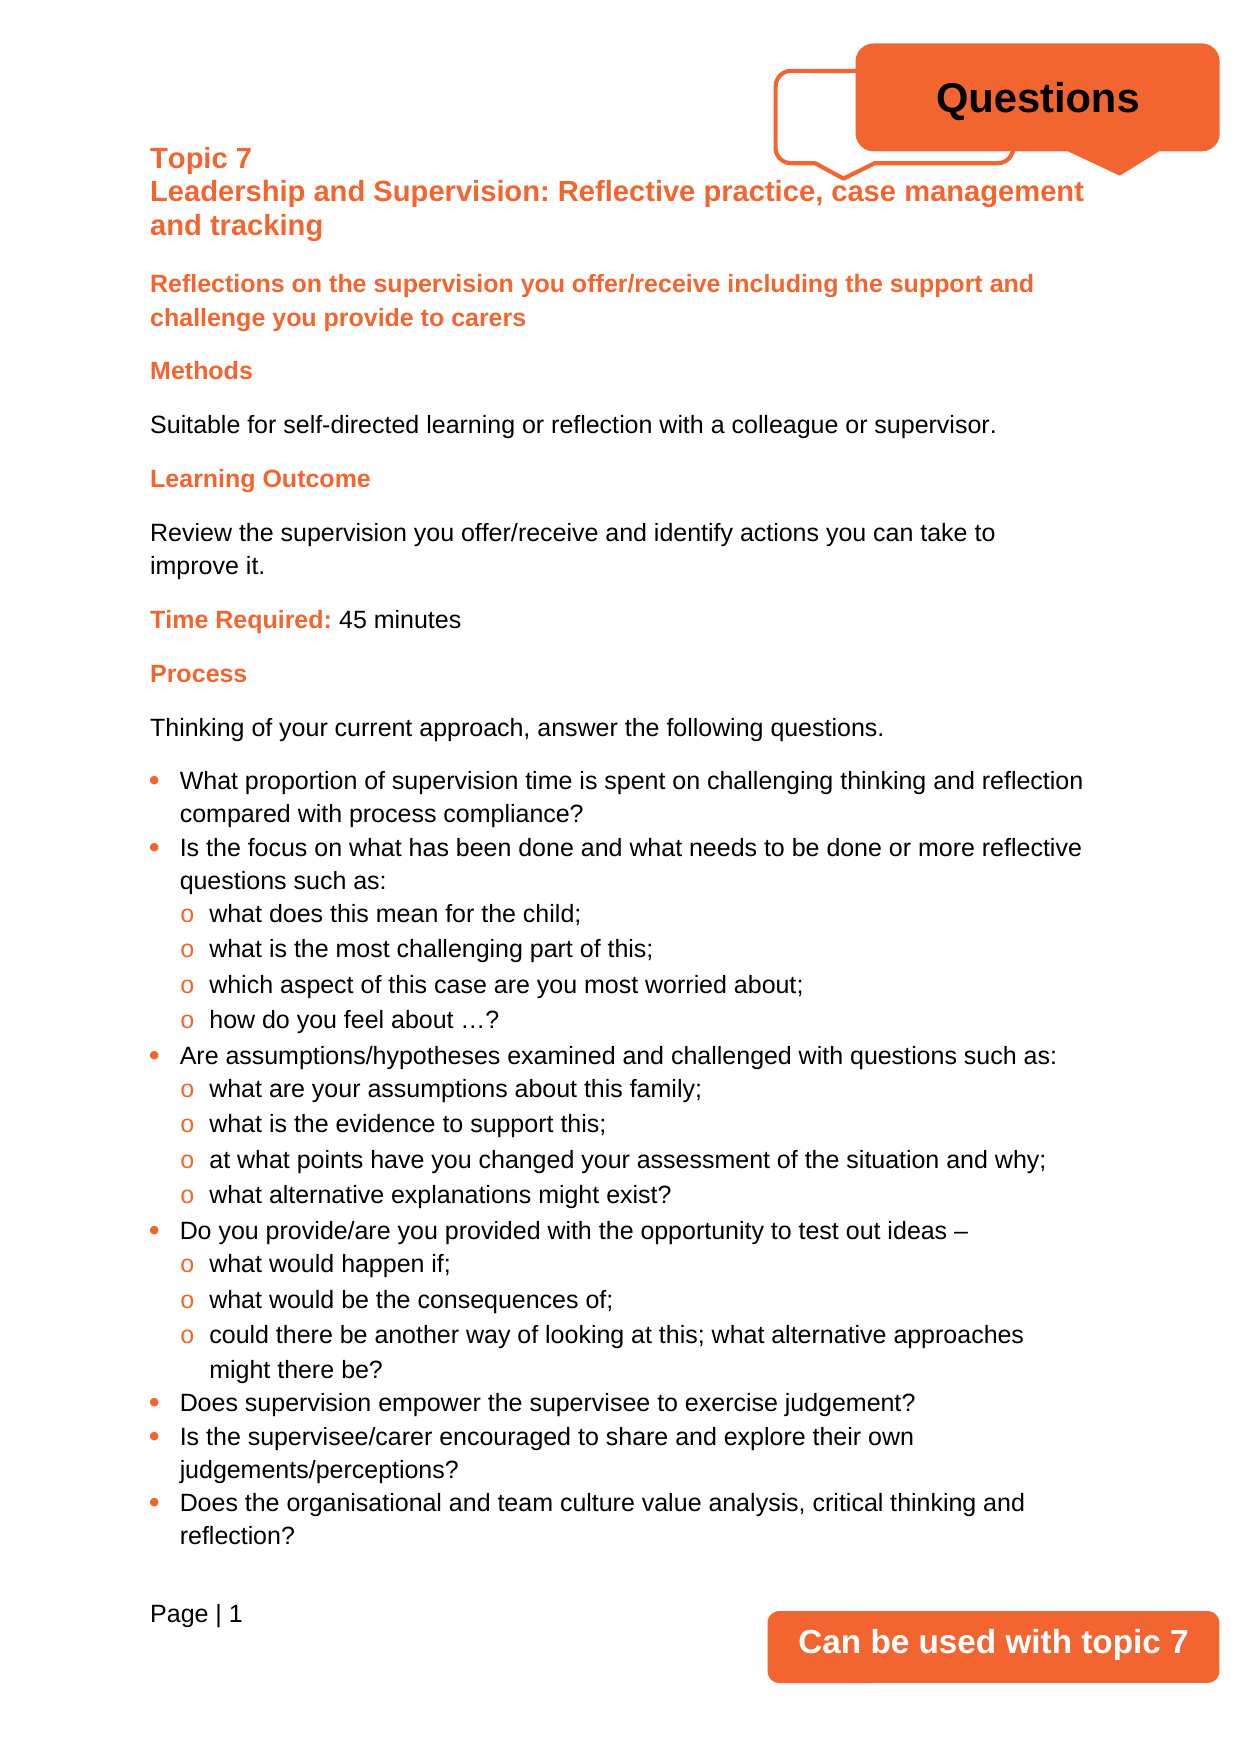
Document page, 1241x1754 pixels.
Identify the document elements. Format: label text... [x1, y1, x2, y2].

list Is the supervisee/carer encouraged to share and explore their own judgements/perceptions? [150, 1421, 1090, 1483]
list Do you provide/are you provided with the opportunity to test out ideas – [150, 1216, 1090, 1245]
list at what points have you changed your assessment of the situation and why; [179, 1145, 1090, 1176]
list Are assumptions/hypotheses examined and challenged with questions such as: [150, 1041, 1090, 1069]
text Review the supervision you offer/receive and identify actions you can take to improve it. [150, 518, 1090, 580]
text Thinking of your current approach, answer the following questions. [150, 712, 1090, 741]
list what are your assumptions about this family; [179, 1074, 1090, 1105]
list what would be the consequences of; [179, 1284, 1090, 1316]
list what would happen if; [179, 1249, 1090, 1280]
list which aspect of this case are you most worried about; [179, 970, 1090, 1001]
list Does the organisational and team culture value analysis, critical thinking and reflection? [150, 1488, 1090, 1549]
text Process [150, 659, 1090, 687]
list Does supervision empower the supervisee to exercise judgement? [150, 1388, 1090, 1417]
list what alternative explanations might exist? [179, 1180, 1090, 1211]
text Suitable for self-directed learning or reflection with a colleague or supervisor. [150, 410, 1090, 439]
text Time Required: 45 minutes [150, 605, 1090, 633]
text Methods [150, 356, 1090, 385]
list what is the evidence to support this; [179, 1109, 1090, 1140]
list what is the most challenging part of this; [179, 934, 1090, 965]
list Is the focus on what has been done and what needs to be done or more reflective questions such as: [150, 832, 1090, 894]
text Reflections on the supervision you offer/receive including the support and challenge you provide to carers [150, 269, 1090, 331]
list What proportion of supervision time is spent on challenging thinking and reflection compared with process compliance? [150, 766, 1090, 828]
list how do you feel about …? [179, 1005, 1090, 1036]
list could there be another way of looking at this; what alternative approaches might there be? [179, 1320, 1090, 1384]
list what does this mean for the child; [179, 899, 1090, 929]
subtitle Learning Outcome [150, 464, 1090, 493]
